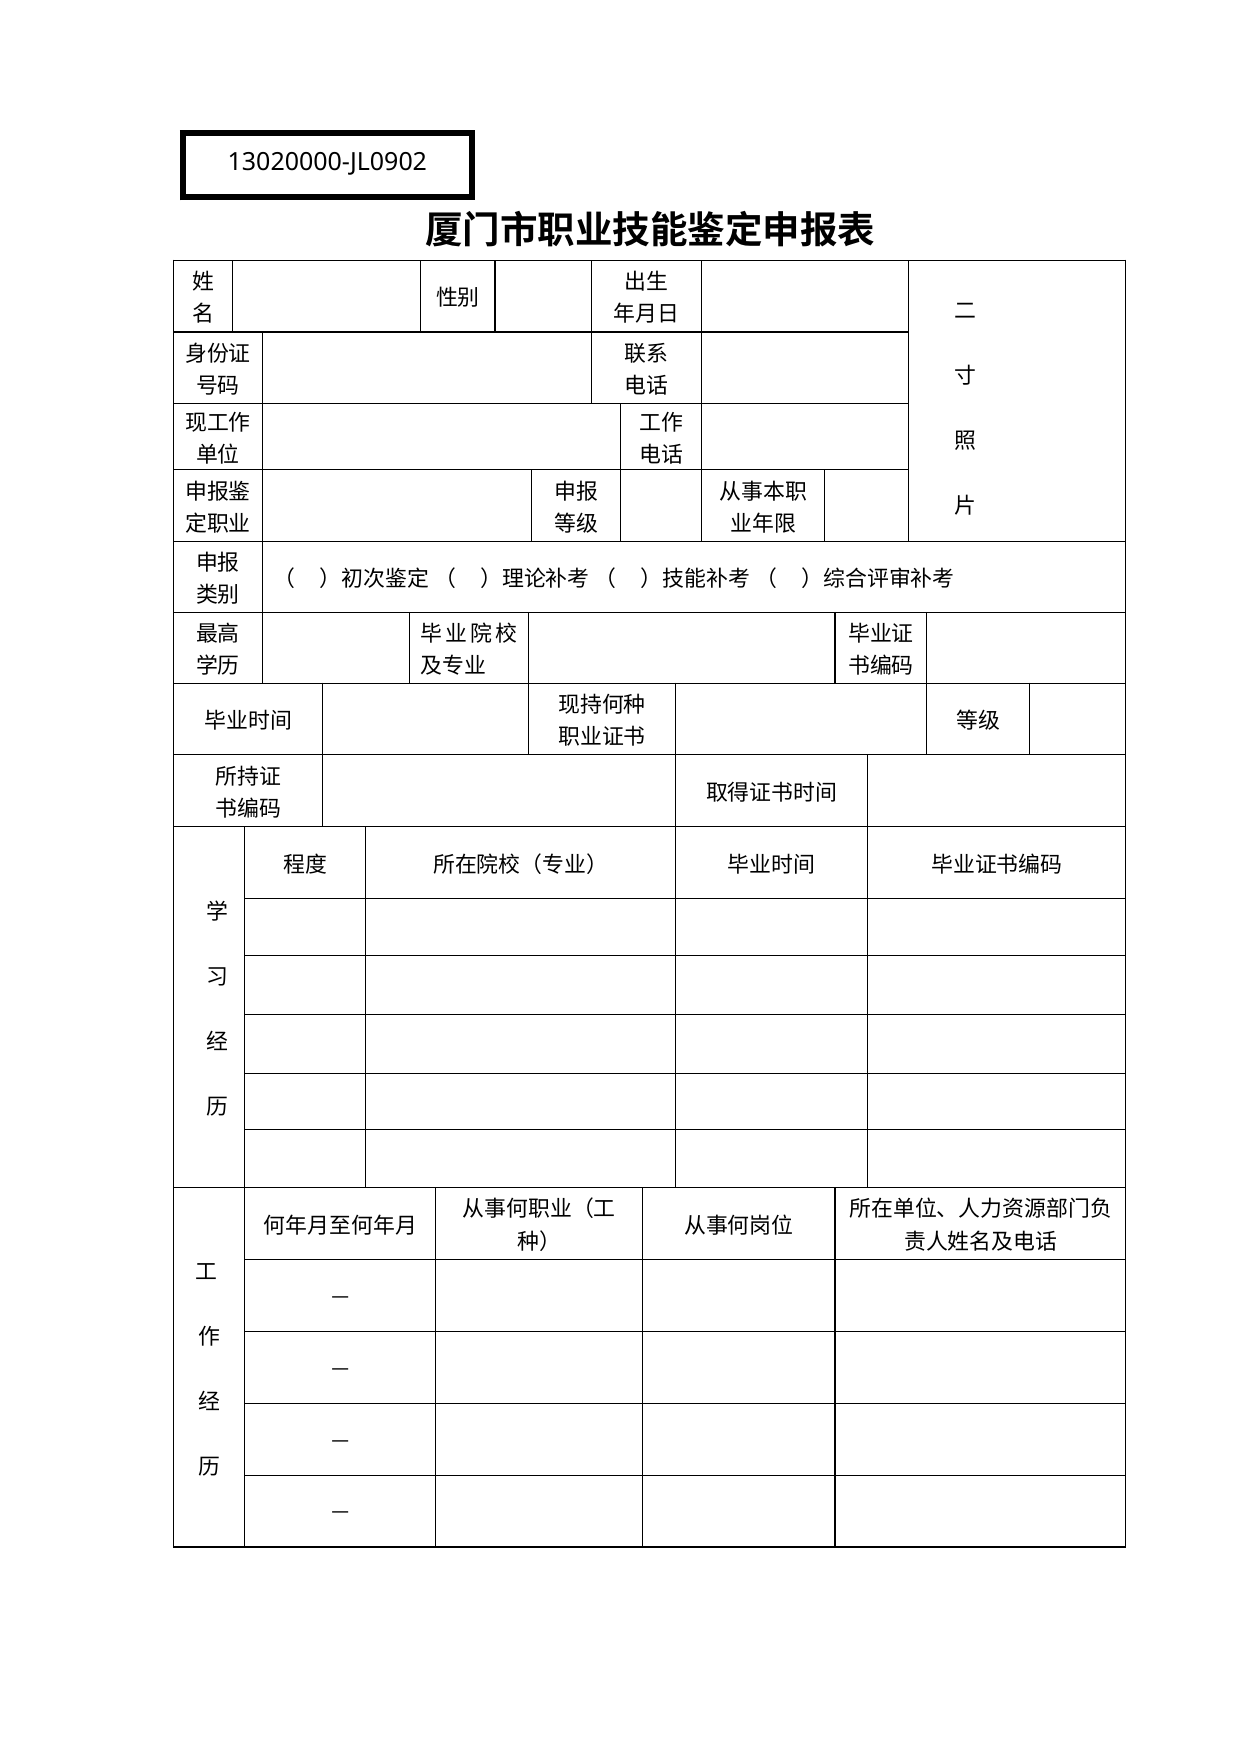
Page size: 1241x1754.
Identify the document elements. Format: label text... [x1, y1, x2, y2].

table_header 二 寸 照 片 [909, 261, 1125, 541]
table_cell [868, 755, 1125, 826]
table_cell [263, 404, 620, 469]
table_cell [643, 1260, 834, 1331]
table_cell [263, 470, 531, 541]
table_cell [245, 1130, 365, 1187]
table_cell [643, 1332, 834, 1403]
table_cell [836, 1404, 1125, 1474]
table_cell 学 习 经 历 [174, 827, 244, 1187]
table_header [233, 261, 420, 331]
table_cell [621, 470, 701, 541]
table_cell [676, 899, 867, 955]
table_cell [366, 1015, 675, 1072]
table_cell [436, 1260, 642, 1331]
table_cell [927, 613, 1125, 682]
table_cell 从事何岗位 [643, 1188, 834, 1259]
table_header 性别 [421, 261, 494, 331]
table_cell [366, 899, 675, 955]
table_cell 等级 [927, 684, 1029, 754]
table_cell 申报 等级 [532, 470, 620, 541]
table_cell 毕业时间 [174, 684, 322, 754]
table_cell [245, 956, 365, 1013]
table_cell — [245, 1476, 435, 1546]
table_cell [836, 1332, 1125, 1403]
table_cell 工作电话 [621, 404, 701, 469]
table_cell 最高 学历 [174, 613, 262, 682]
table_cell [323, 684, 528, 754]
table_cell [702, 333, 908, 403]
table_cell [868, 899, 1125, 955]
table_header 出生 年月日 [592, 261, 701, 331]
table_cell 所在单位、人力资源部门负责人姓名及电话 [836, 1188, 1125, 1259]
table_cell [643, 1476, 834, 1546]
table_cell [436, 1404, 642, 1474]
table_cell [676, 1130, 867, 1187]
table_cell [245, 1015, 365, 1072]
table_cell 申报鉴定职业 [174, 470, 262, 541]
table_cell 所在院校（专业） [366, 827, 675, 898]
table_cell [676, 956, 867, 1013]
table_cell 身份证号码 [174, 333, 262, 403]
table_cell [643, 1404, 834, 1474]
table_cell [436, 1332, 642, 1403]
table_cell [366, 1074, 675, 1129]
table_header 姓名 [174, 261, 232, 331]
table_cell 现持何种 职业证书 [529, 684, 675, 754]
table_cell [825, 470, 908, 541]
table_cell [836, 1260, 1125, 1331]
table_cell 所持证 书编码 [174, 755, 322, 826]
table_cell [245, 899, 365, 955]
table_cell [868, 1130, 1125, 1187]
table_cell [529, 613, 834, 682]
table_cell [263, 613, 409, 682]
table_cell 程度 [245, 827, 365, 898]
table_cell [868, 956, 1125, 1013]
table_cell [323, 755, 675, 826]
table_cell 毕业院校及专业 [410, 613, 528, 682]
table_cell [868, 1074, 1125, 1129]
table_cell 毕业时间 [676, 827, 867, 898]
table_cell [263, 333, 591, 403]
table_cell [366, 1130, 675, 1187]
table_cell 从事本职业年限 [702, 470, 824, 541]
table_cell — [245, 1332, 435, 1403]
table_cell 现工作单位 [174, 404, 262, 469]
table_cell [436, 1476, 642, 1546]
table_cell 申报 类别 [174, 542, 262, 612]
table_cell [676, 684, 926, 754]
table_cell [836, 1476, 1125, 1546]
table_header [496, 261, 591, 331]
table_cell 取得证书时间 [676, 755, 867, 826]
table_cell [676, 1074, 867, 1129]
table_cell [702, 404, 908, 469]
text 厦门市职业技能鉴定申报表 [177, 194, 1122, 259]
table_cell [366, 956, 675, 1013]
table_cell 联系 电话 [592, 333, 701, 403]
table_cell [868, 1015, 1125, 1072]
table_cell 毕业证书编码 [868, 827, 1125, 898]
table_cell 从事何职业（工种） [436, 1188, 642, 1259]
table_cell 毕业证书编码 [836, 613, 926, 682]
table_cell [1030, 684, 1125, 754]
table_cell [245, 1074, 365, 1129]
table_cell [676, 1015, 867, 1072]
table_cell — [245, 1260, 435, 1331]
table_cell （ ）初次鉴定 （ ）理论补考 （ ）技能补考 （ ）综合评审补考 [263, 542, 1125, 612]
table_cell 何年月至何年月 [245, 1188, 435, 1259]
table_header [702, 261, 908, 331]
table_cell — [245, 1404, 435, 1474]
table_cell 工 作 经 历 [174, 1188, 244, 1546]
